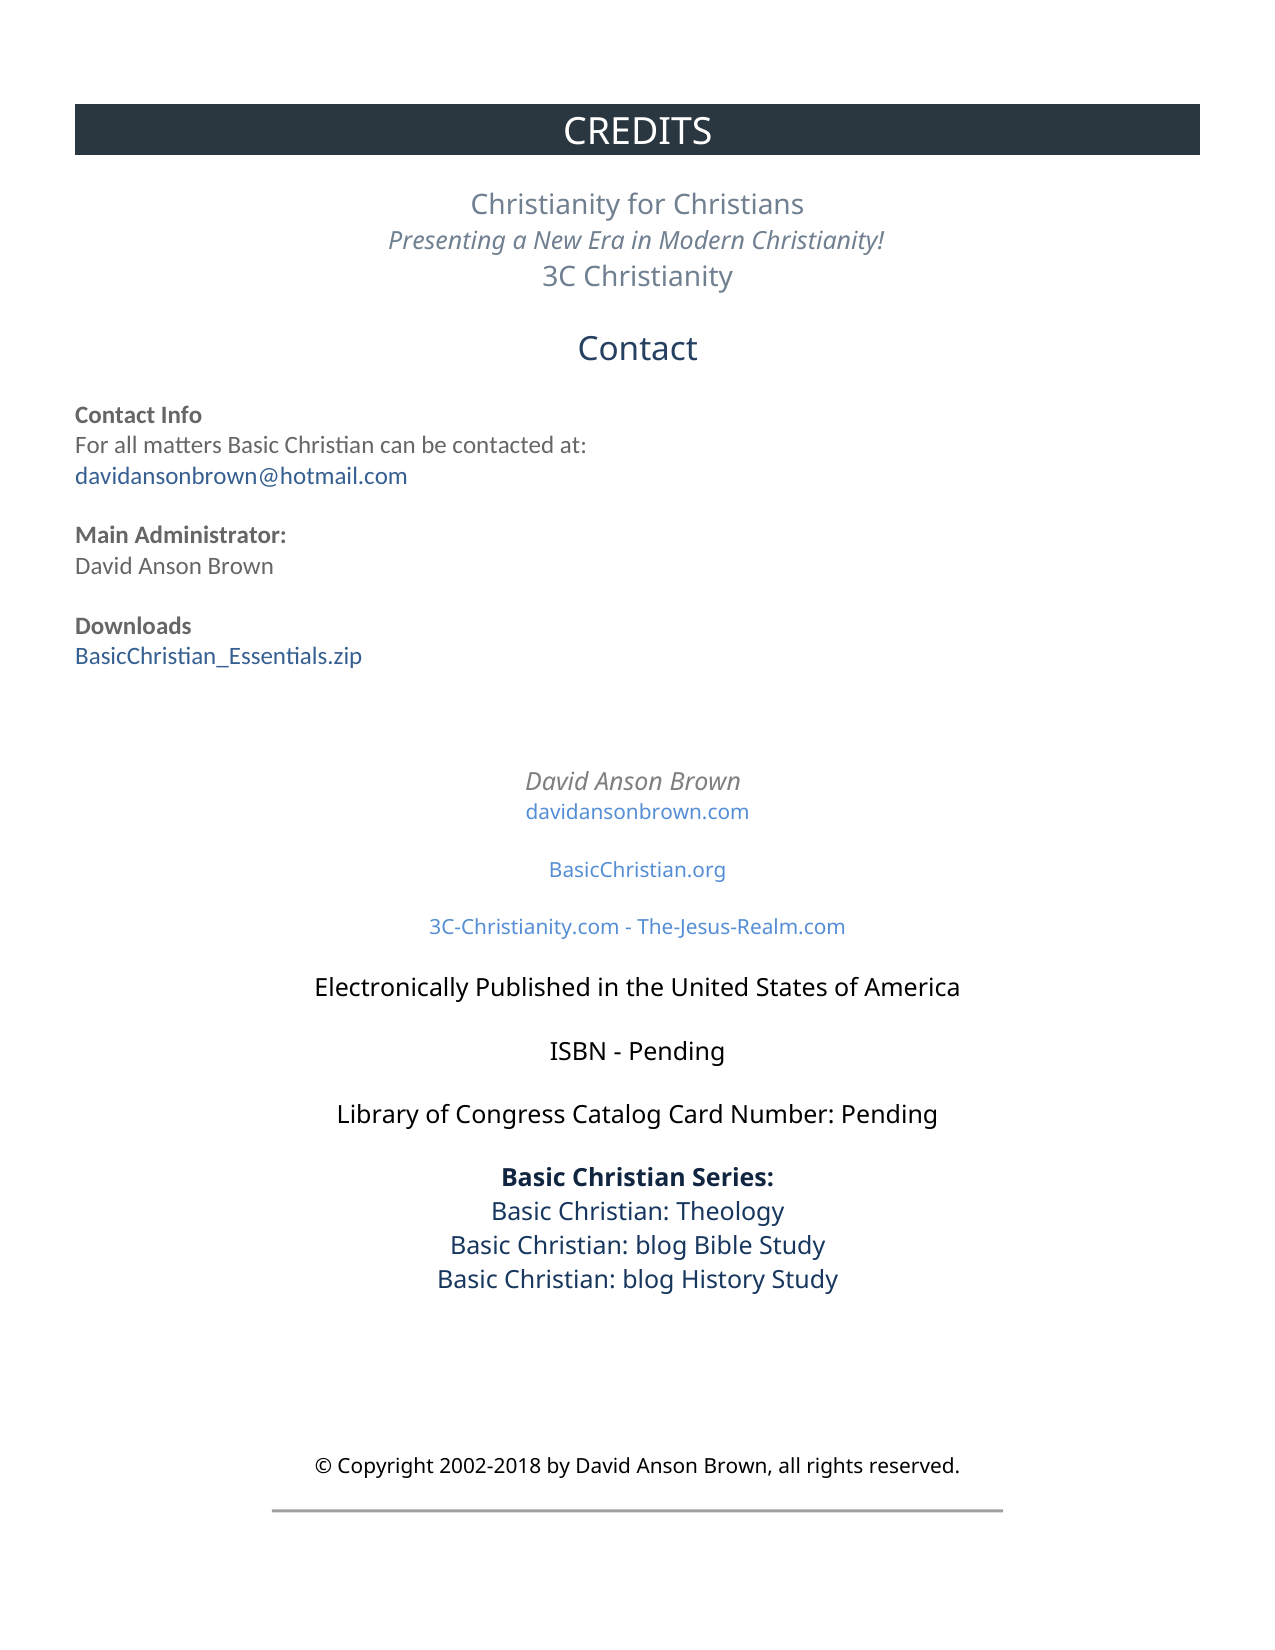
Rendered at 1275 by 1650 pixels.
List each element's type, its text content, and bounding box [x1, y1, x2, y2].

text © Copyright 2002-2018 by David Anson Brown, all rights reserved. [75, 1452, 1200, 1480]
text Contact [75, 324, 1200, 370]
text BasicChristian.org [75, 855, 1200, 883]
text David Anson Brown davidansonbrown.com [75, 763, 1200, 826]
text Downloads BasicChristian_Essentials.zip [75, 610, 1200, 671]
text Electronically Published in the United States of America [75, 970, 1200, 1004]
text Christianity for Christians Presenting a New Era in Modern Christianity! [75, 184, 1200, 257]
text ISBN - Pending [75, 1033, 1200, 1067]
text Contact Info For all matters Basic Christian can be contacted at: davidansonbrown@hotmail.com [75, 399, 1200, 490]
text Main Administrator: David Anson Brown [75, 519, 1200, 581]
text Basic Christian Series: Basic Christian: Theology Basic Christian: blog Bible Study Basic Christian: blog History Study [75, 1160, 1200, 1296]
text 3C Christianity [75, 257, 1200, 295]
text Credits [75, 104, 1200, 155]
text 3C-Christianity.com - The-Jesus-Realm.com [75, 912, 1200, 941]
text Library of Congress Catalog Card Number: Pending [75, 1097, 1200, 1131]
